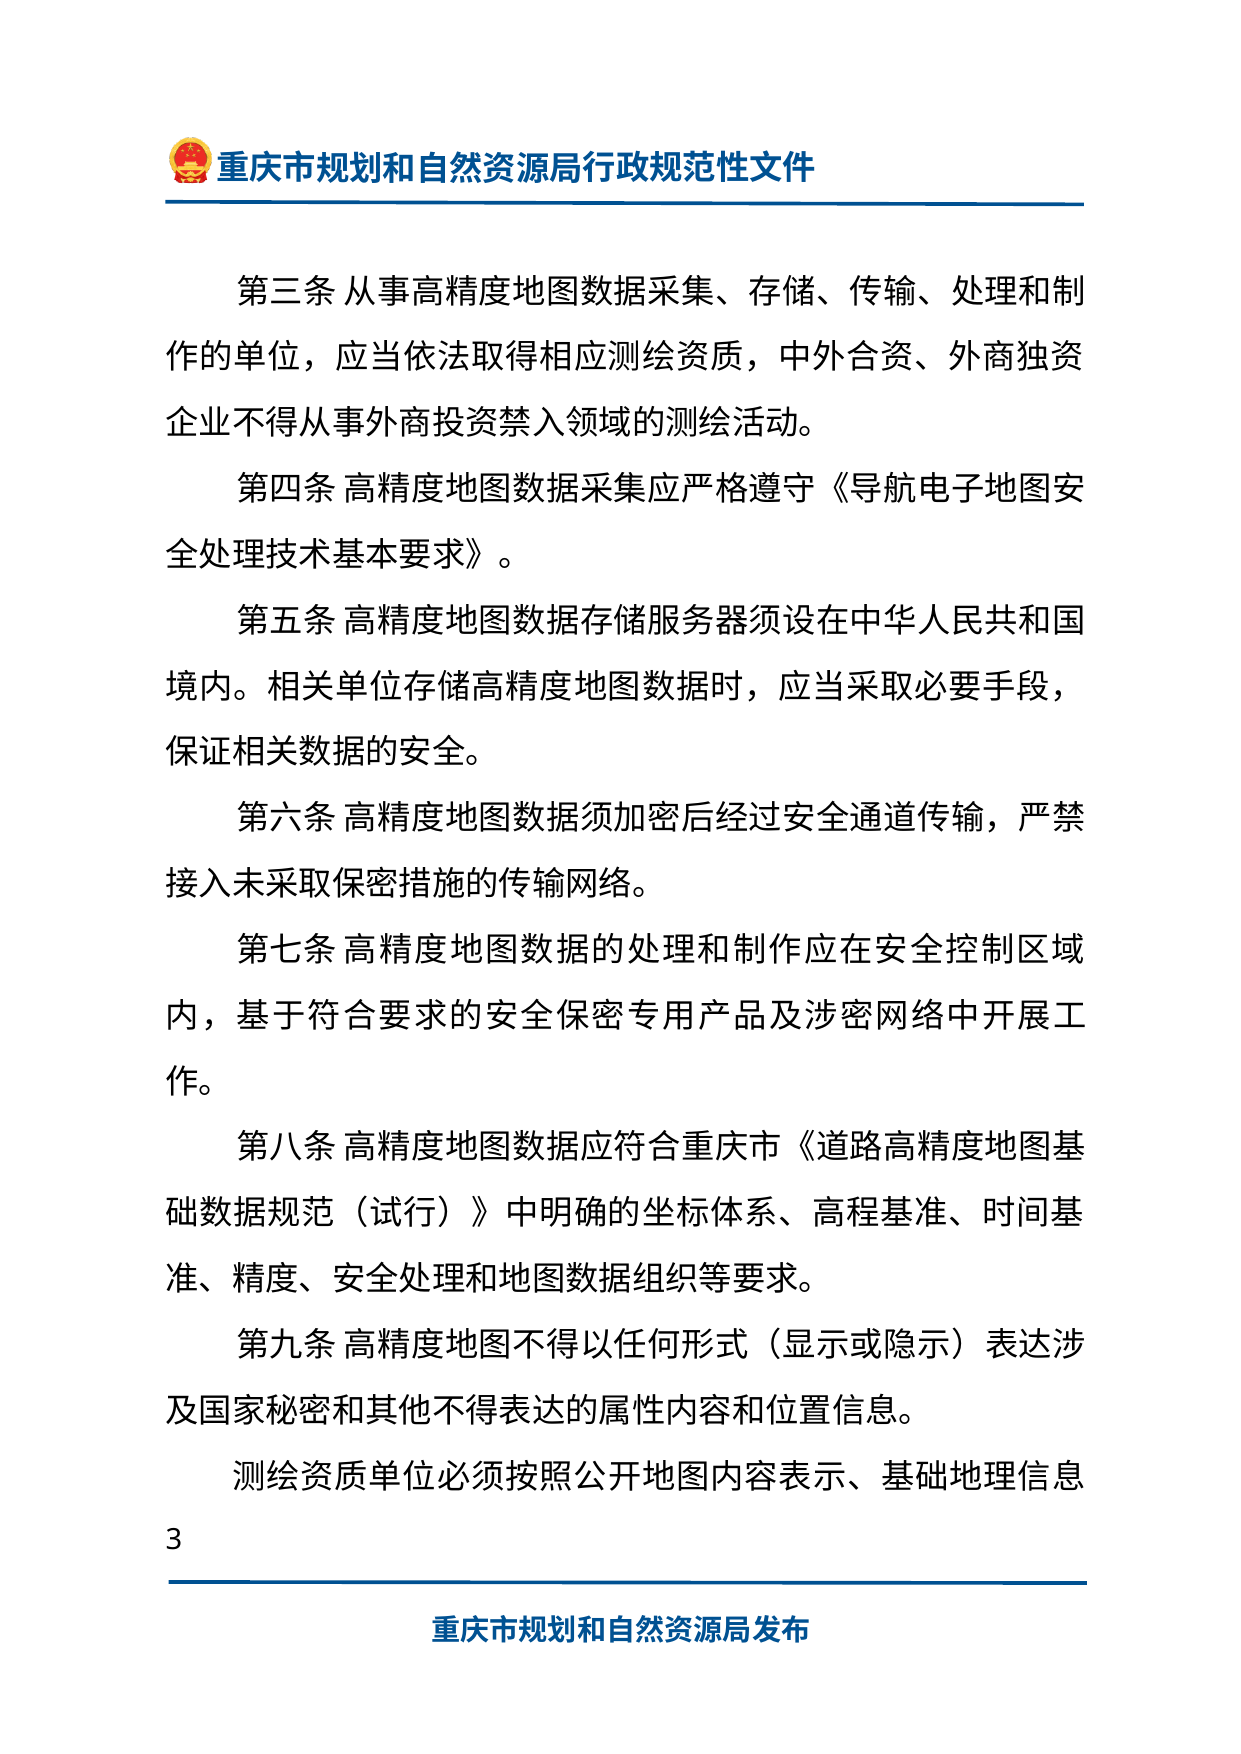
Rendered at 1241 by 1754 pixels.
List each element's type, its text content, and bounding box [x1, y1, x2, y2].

list 高精度地图数据的处理和制作应在安全控制区域内，基于符合要求的安全保密专用产品及涉密网络中开展工作。 [165, 914, 1087, 1112]
list 高精度地图数据存储服务器须设在中华人民共和国境内。相关单位存储高精度地图数据时，应当采取必要手段，保证相关数据的安全。 [165, 585, 1087, 782]
list 高精度地图数据采集应严格遵守《导航电子地图安全处理技术基本要求》。 [165, 453, 1087, 585]
list 高精度地图不得以任何形式（显示或隐示）表达涉及国家秘密和其他不得表达的属性内容和位置信息。 [165, 1309, 1087, 1441]
text 测绘资质单位必须按照公开地图内容表示、基础地理信息公开表示、遥感影像公开使用、导航电子地图安全处理技术等有关规定与标准，正确表达高精度地图数据内容，并依法报送自然资源部认定的单位进行保密技术处理。 [165, 1441, 1087, 1507]
list 高精度地图数据须加密后经过安全通道传输，严禁接入未采取保密措施的传输网络。 [165, 782, 1087, 914]
picture [165, 136, 216, 187]
list 高精度地图数据应符合重庆市《道路高精度地图基础数据规范（试行）》中明确的坐标体系、高程基准、时间基准、精度、安全处理和地图数据组织等要求。 [165, 1112, 1087, 1309]
list 从事高精度地图数据采集、存储、传输、处理和制作的单位，应当依法取得相应测绘资质，中外合资、外商独资企业不得从事外商投资禁入领域的测绘活动。 [165, 256, 1087, 453]
